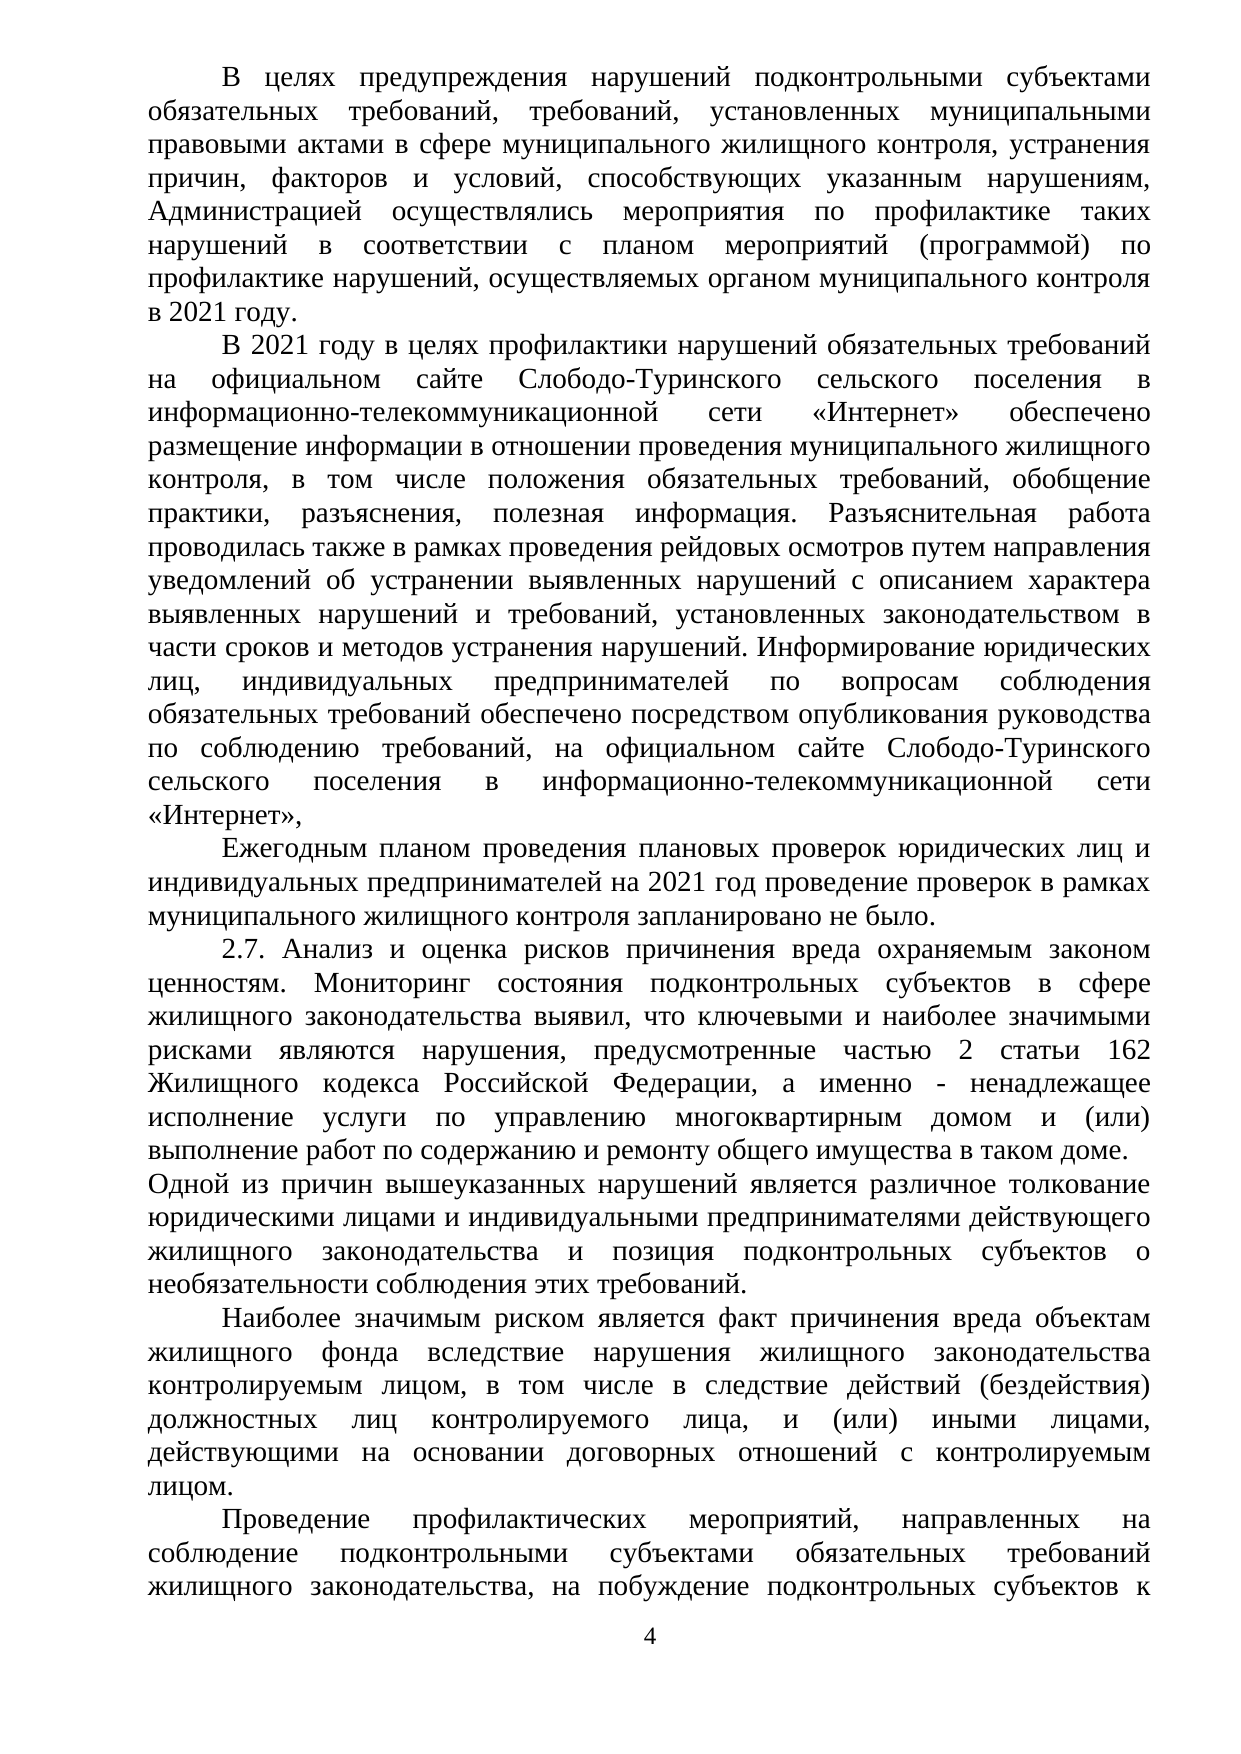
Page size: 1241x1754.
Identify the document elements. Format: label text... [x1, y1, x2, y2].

text В целях предупреждения нарушений подконтрольными субъектами обязательных требований, требований, установленных муниципальными правовыми актами в сфере муниципального жилищного контроля, устранения причин, факторов и условий, способствующих указанным нарушениям, Администрацией осуществлялись мероприятия по профилактике таких нарушений в соответствии с планом мероприятий (программой) по профилактике нарушений, осуществляемых органом муниципального контроля в 2021 году. [148, 59, 1152, 327]
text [148, 1501, 1152, 1602]
text 2.7. Анализ и оценка рисков причинения вреда охраняемым законом ценностям. Мониторинг состояния подконтрольных субъектов в сфере жилищного законодательства выявил, что ключевыми и наиболее значимыми рисками являются нарушения, предусмотренные частью 2 статьи 162 Жилищного кодекса Российской Федерации, а именно - ненадлежащее исполнение услуги по управлению многоквартирным домом и (или) выполнение работ по содержанию и ремонту общего имущества в таком доме. [148, 931, 1152, 1166]
text В 2021 году в целях профилактики нарушений обязательных требований на официальном сайте Слободо-Туринского сельского поселения в информационно-телекоммуникационной сети «Интернет» обеспечено размещение информации в отношении проведения муниципального жилищного контроля, в том числе положения обязательных требований, обобщение практики, разъяснения, полезная информация. Разъяснительная работа проводилась также в рамках проведения рейдовых осмотров путем направления уведомлений об устранении выявленных нарушений с описанием характера выявленных нарушений и требований, установленных законодательством в части сроков и методов устранения нарушений. Информирование юридических лиц, индивидуальных предпринимателей по вопросам соблюдения обязательных требований обеспечено посредством опубликования руководства по соблюдению требований, на официальном сайте Слободо-Туринского сельского поселения в информационно-телекоммуникационной сети «Интернет», [148, 327, 1152, 831]
text Одной из причин вышеуказанных нарушений является различное толкование юридическими лицами и индивидуальными предпринимателями действующего жилищного законодательства и позиция подконтрольных субъектов о необязательности соблюдения этих требований. [148, 1166, 1152, 1300]
text Наиболее значимым риском является факт причинения вреда объектам жилищного фонда вследствие нарушения жилищного законодательства контролируемым лицом, в том числе в следствие действий (бездействия) должностных лиц контролируемого лица, и (или) иными лицами, действующими на основании договорных отношений с контролируемым лицом. [148, 1300, 1152, 1501]
text Ежегодным планом проведения плановых проверок юридических лиц и индивидуальных предпринимателей на 2021 год проведение проверок в рамках муниципального жилищного контроля запланировано не было. [148, 831, 1152, 931]
